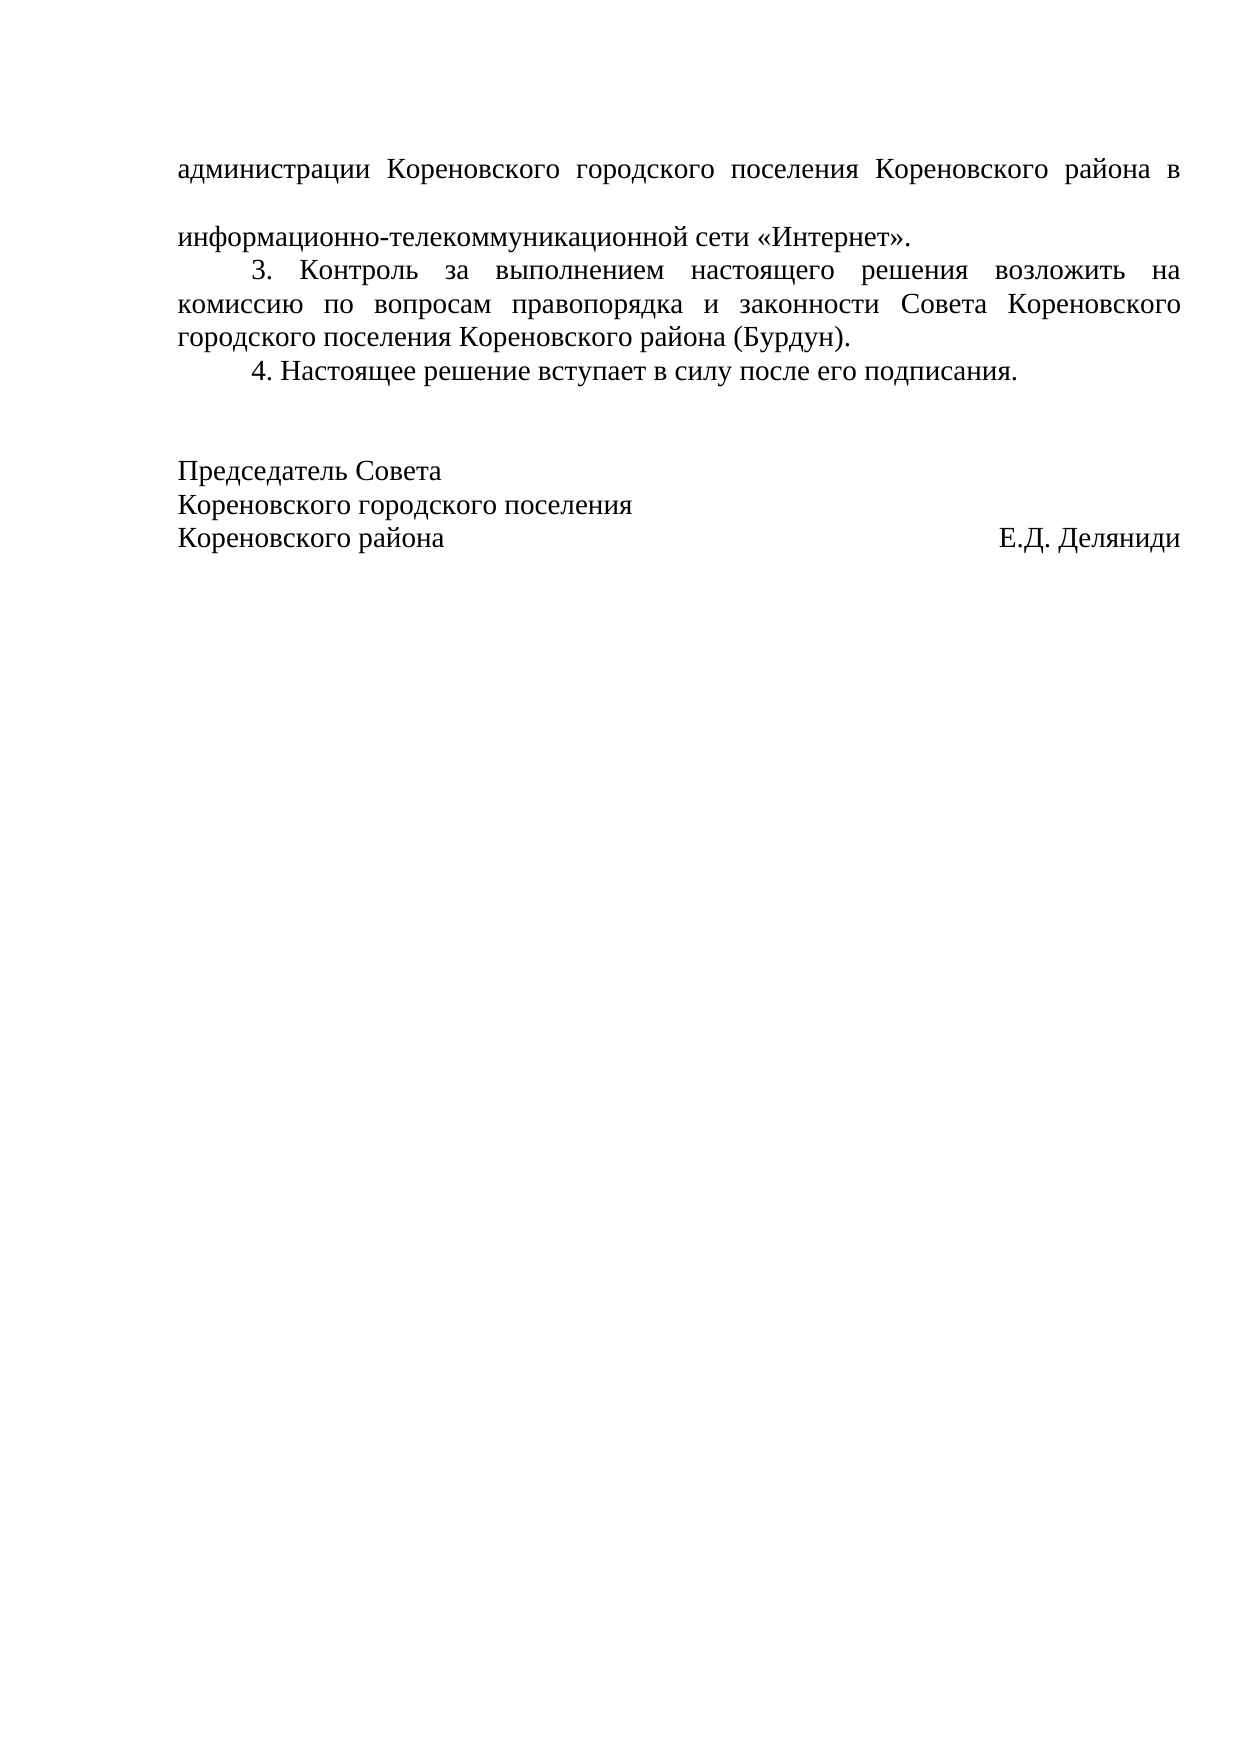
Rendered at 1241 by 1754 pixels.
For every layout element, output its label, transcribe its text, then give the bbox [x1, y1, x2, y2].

text 3. Контроль за выполнением настоящего решения возложить на комиссию по вопросам правопорядка и законности Совета Кореновского городского поселения Кореновского района (Бурдун). [177, 252, 1181, 353]
text 4. Настоящее решение вступает в силу после его подписания. [177, 353, 1181, 386]
text Председатель Совета [177, 453, 1181, 487]
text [177, 152, 1181, 219]
text Кореновского городского поселения [177, 487, 1181, 521]
text информационно-телекоммуникационной сети «Интернет». [177, 219, 1181, 252]
text Кореновского района Е.Д. Деляниди [177, 521, 1181, 554]
